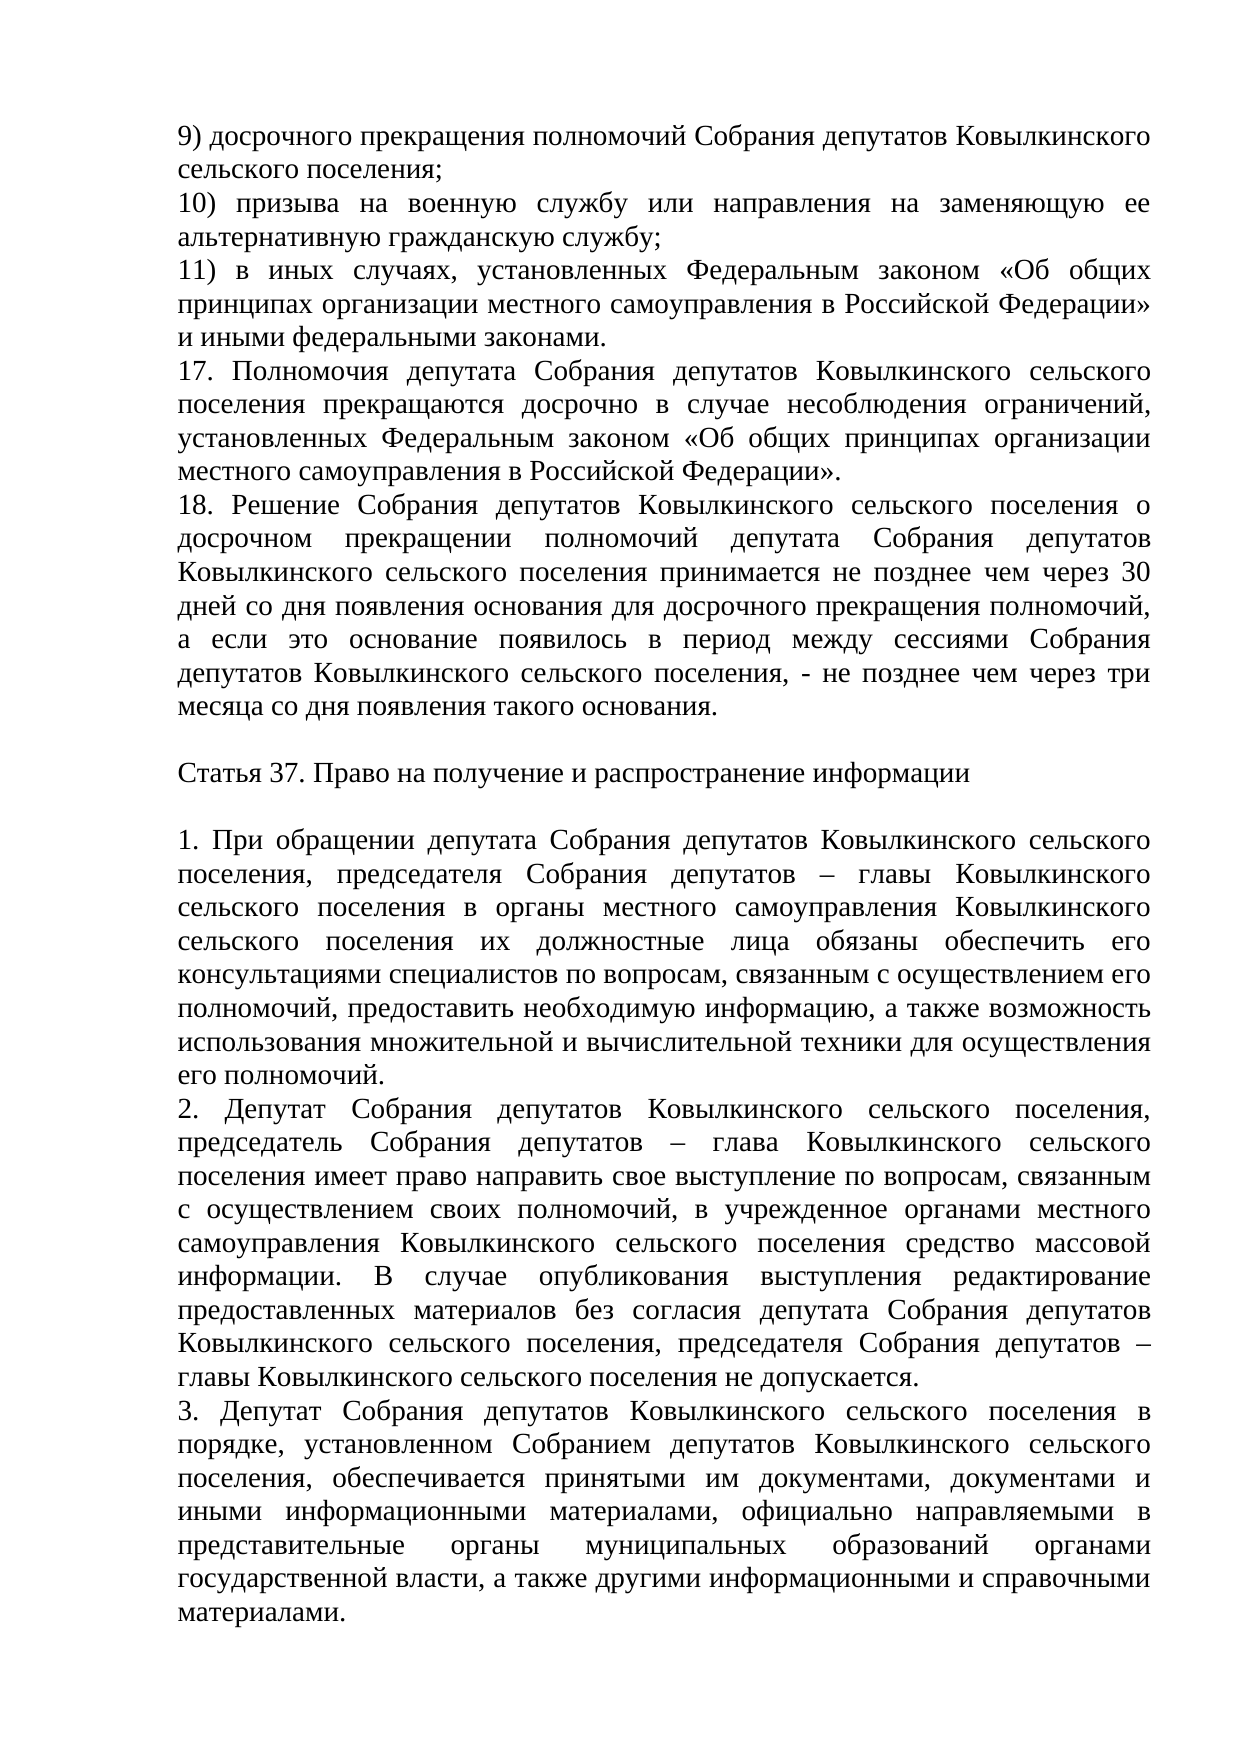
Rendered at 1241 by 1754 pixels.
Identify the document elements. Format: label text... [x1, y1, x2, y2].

text 2. Депутат Собрания депутатов Ковылкинского сельского поселения, председатель Собрания депутатов – глава Ковылкинского сельского поселения имеет право направить свое выступление по вопросам, связанным с осуществлением своих полномочий, в учрежденное органами местного самоуправления Ковылкинского сельского поселения средство массовой информации. В случае опубликования выступления редактирование предоставленных материалов без согласия депутата Собрания депутатов Ковылкинского сельского поселения, председателя Собрания депутатов – главы Ковылкинского сельского поселения не допускается. [177, 1091, 1152, 1393]
text 17. Полномочия депутата Собрания депутатов Ковылкинского сельского поселения прекращаются досрочно в случае несоблюдения ограничений, установленных Федеральным законом «Об общих принципах организации местного самоуправления в Российской Федерации». [177, 353, 1152, 487]
text 11) в иных случаях, установленных Федеральным законом «Об общих принципах организации местного самоуправления в Российской Федерации» и иными федеральными законами. [177, 252, 1152, 353]
text 1. При обращении депутата Собрания депутатов Ковылкинского сельского поселения, председателя Собрания депутатов – главы Ковылкинского сельского поселения в органы местного самоуправления Ковылкинского сельского поселения их должностные лица обязаны обеспечить его консультациями специалистов по вопросам, связанным с осуществлением его полномочий, предоставить необходимую информацию, а также возможность использования множительной и вычислительной техники для осуществления его полномочий. [177, 822, 1152, 1091]
text 3. Депутат Собрания депутатов Ковылкинского сельского поселения в порядке, установленном Собранием депутатов Ковылкинского сельского поселения, обеспечивается принятыми им документами, документами и иными информационными материалами, официально направляемыми в представительные органы муниципальных образований органами государственной власти, а также другими информационными и справочными материалами. [177, 1393, 1152, 1627]
text Статья 37. Право на получение и распространение информации [177, 755, 1152, 789]
text 9) досрочного прекращения полномочий Собрания депутатов Ковылкинского сельского поселения; [177, 118, 1152, 185]
text 18. Решение Собрания депутатов Ковылкинского сельского поселения о досрочном прекращении полномочий депутата Собрания депутатов Ковылкинского сельского поселения принимается не позднее чем через 30 дней со дня появления основания для досрочного прекращения полномочий, а если это основание появилось в период между сессиями Собрания депутатов Ковылкинского сельского поселения, - не позднее чем через три месяца со дня появления такого основания. [177, 487, 1152, 722]
text 10) призыва на военную службу или направления на заменяющую ее альтернативную гражданскую службу; [177, 185, 1152, 252]
